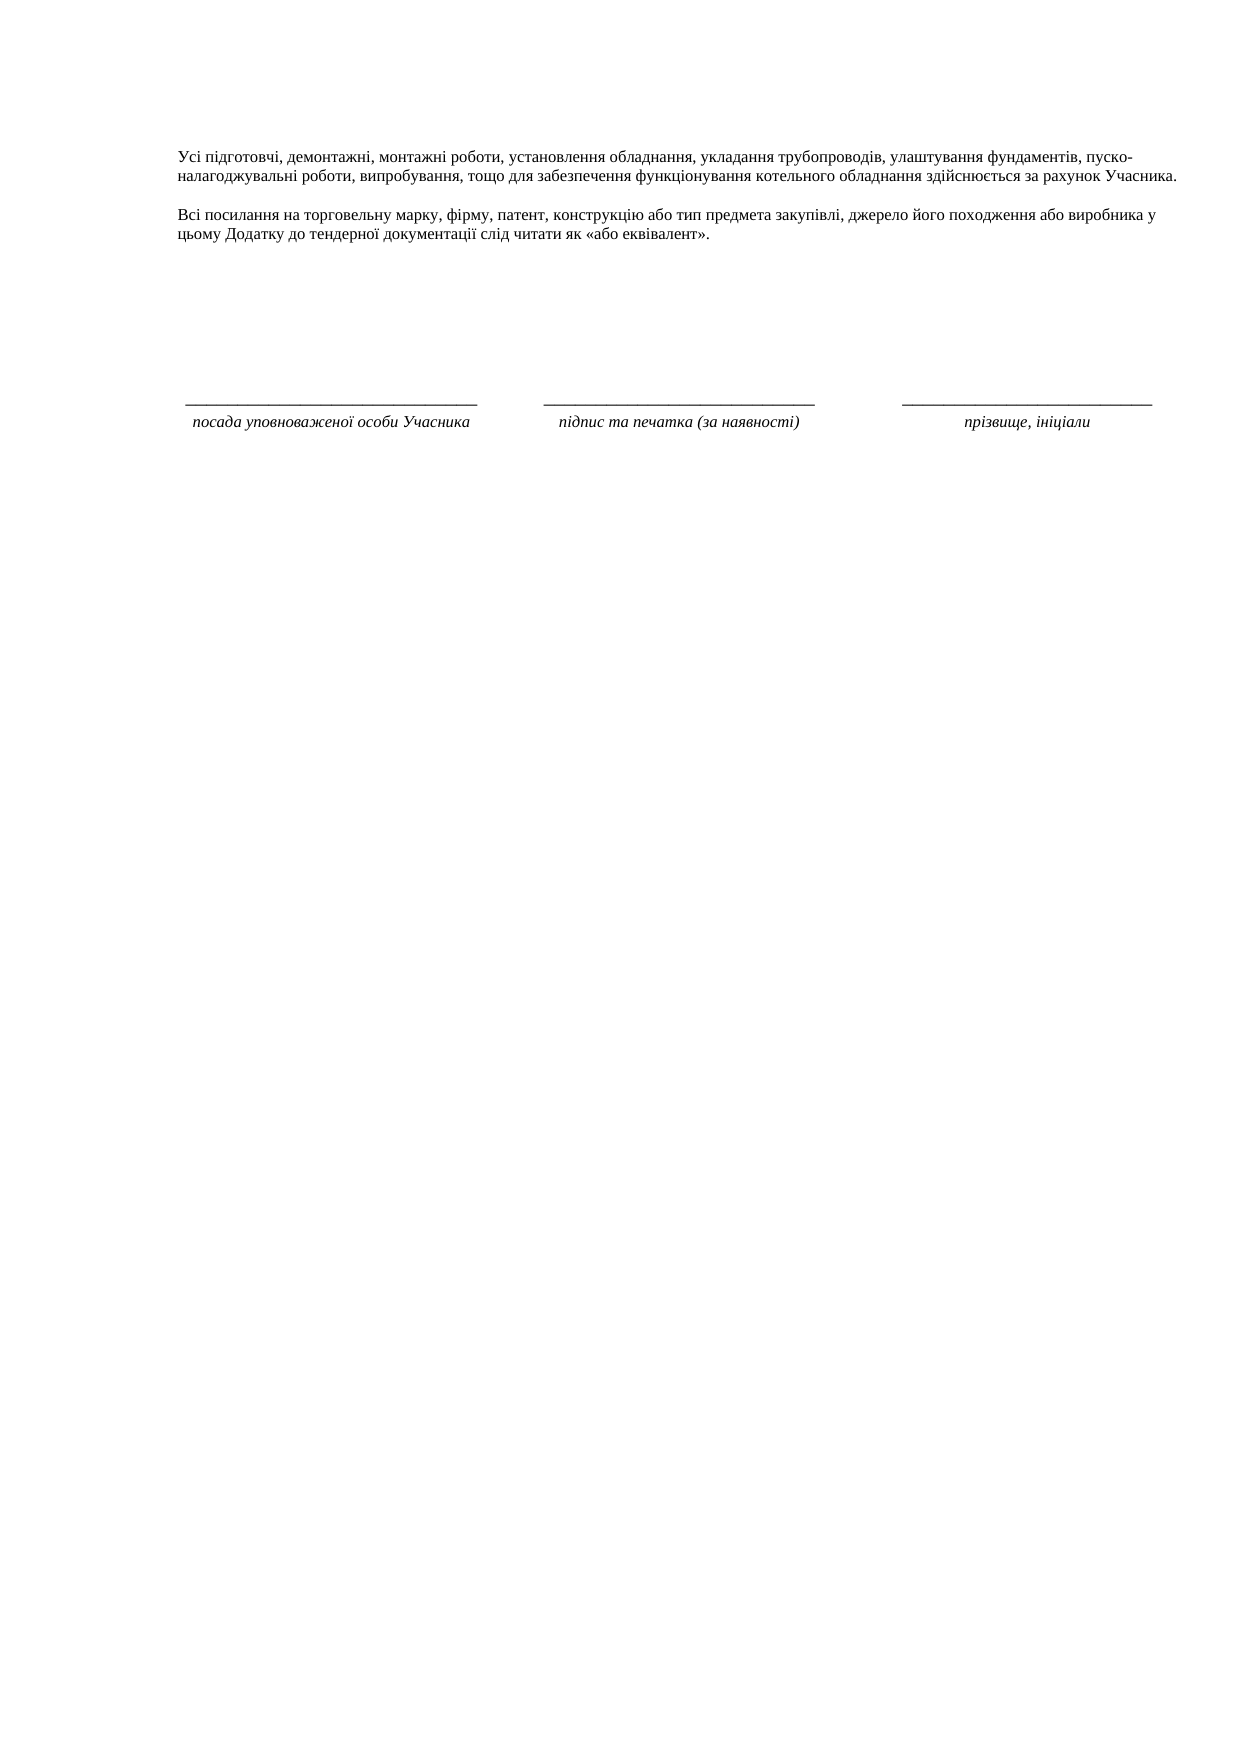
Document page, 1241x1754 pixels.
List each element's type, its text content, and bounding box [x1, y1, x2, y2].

text Всі посилання на торговельну марку, фірму, патент, конструкцію або тип предмета закупівлі, джерело його походження або виробника у цьому Додатку до тендерної документації слід читати як «або еквівалент». [177, 204, 1181, 243]
table_header ____________________________ [157, 329, 505, 412]
table_cell підпис та печатка (за наявності) [505, 412, 853, 435]
table_header __________________________ [505, 329, 853, 412]
table_cell посада уповноваженої особи Учасника [157, 412, 505, 435]
table_cell прізвище, ініціали [853, 412, 1201, 435]
text Усі підготовчі, демонтажні, монтажні роботи, установлення обладнання, укладання трубопроводів, улаштування фундаментів, пуско-налагоджувальні роботи, випробування, тощо для забезпечення функціонування котельного обладнання здійснюється за рахунок Учасника. [177, 147, 1181, 185]
table_header ________________________ [853, 329, 1201, 412]
